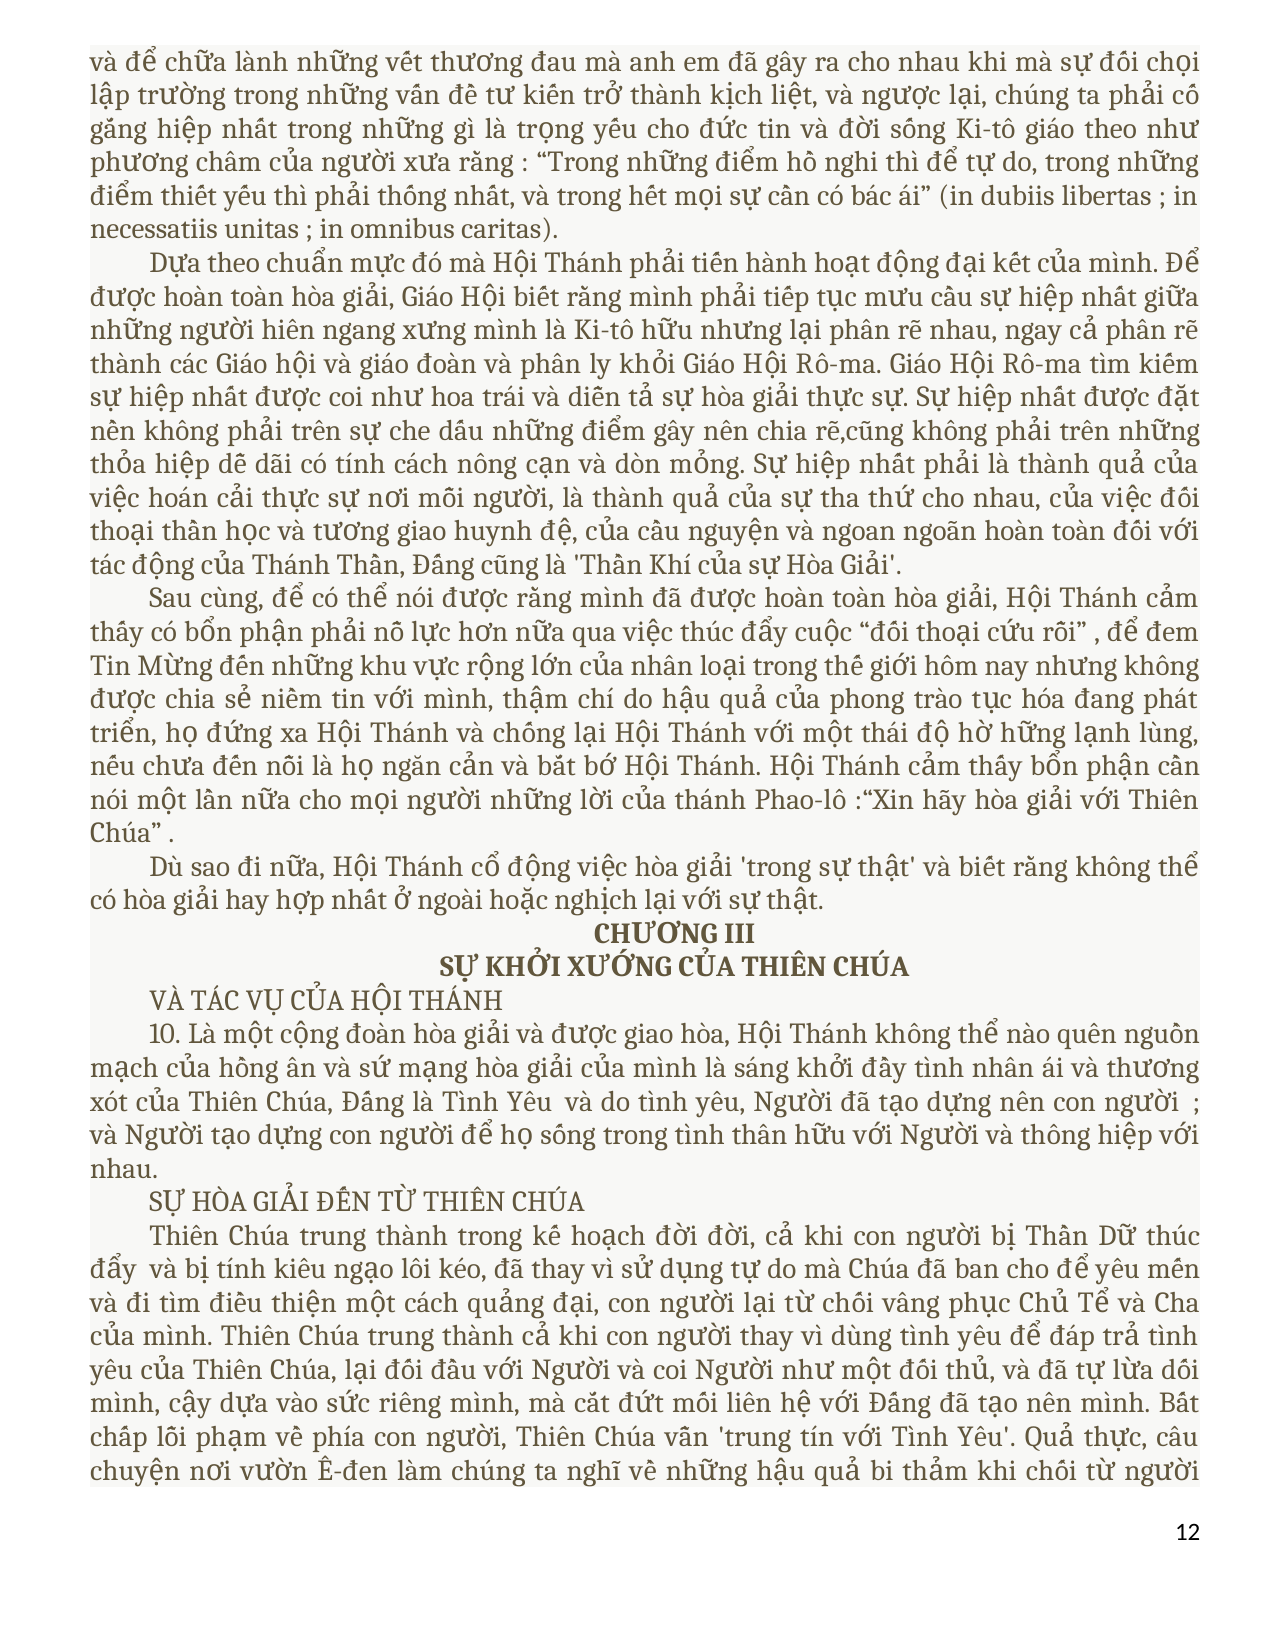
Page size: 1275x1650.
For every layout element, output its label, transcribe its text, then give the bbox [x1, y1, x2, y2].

text CHƯƠNG III [90, 917, 1200, 951]
text SỰ KHỞI XƯỚNG CỦA THIÊN CHÚA [90, 951, 1200, 984]
text Dựa theo chuẩn mực đó mà Hội Thánh phải tiến hành hoạt động đại kết của mình. Để được hoàn toàn hòa giải, Giáo Hội biết rằng mình phải tiếp tục mưu cầu sự hiệp nhất giữa những người hiên ngang xưng mình là Ki-tô hữu nhưng lại phân rẽ nhau, ngay cả phân rẽ thành các Giáo hội và giáo đoàn và phân ly khỏi Giáo Hội Rô-ma. Giáo Hội Rô-ma tìm kiếm sự hiệp nhất được coi như hoa trái và diễn tả sự hòa giải thực sự. Sự hiệp nhất được đặt nền không phải trên sự che dấu những điểm gây nên chia rẽ,cũng không phải trên những thỏa hiệp dễ dãi có tính cách nông cạn và dòn mỏng. Sự hiệp nhất phải là thành quả của việc hoán cải thực sự nơi mỗi người, là thành quả của sự tha thứ cho nhau, của việc đối thoại thần học và tương giao huynh đệ, của cầu nguyện và ngoan ngoãn hoàn toàn đối với tác động của Thánh Thần, Đấng cũng là 'Thần Khí của sự Hòa Giải'. [90, 246, 1200, 582]
text 10. Là một cộng đoàn hòa giải và được giao hòa, Hội Thánh không thể nào quên nguồn mạch của hồng ân và sứ mạng hòa giải của mình là sáng khởi đầy tình nhân ái và thương xót của Thiên Chúa, Đấng là Tình Yêu và do tình yêu, Người đã tạo dựng nên con người ; và Người tạo dựng con người để họ sống trong tình thân hữu với Người và thông hiệp với nhau. [90, 1018, 1200, 1185]
text Dù sao đi nữa, Hội Thánh cổ động việc hòa giải 'trong sự thật' và biết rằng không thể có hòa giải hay hợp nhất ở ngoài hoặc nghịch lại với sự thật. [90, 850, 1200, 917]
text Sau cùng, để có thể nói được rằng mình đã được hoàn toàn hòa giải, Hội Thánh cảm thấy có bổn phận phải nỗ lực hơn nữa qua việc thúc đẩy cuộc “đối thoại cứu rỗi” , để đem Tin Mừng đến những khu vực rộng lớn của nhân loại trong thế giới hôm nay nhưng không được chia sẻ niềm tin với mình, thậm chí do hậu quả của phong trào tục hóa đang phát triển, họ đứng xa Hội Thánh và chống lại Hội Thánh với một thái độ hờ hững lạnh lùng, nếu chưa đến nỗi là họ ngăn cản và bắt bớ Hội Thánh. Hội Thánh cảm thấy bổn phận cần nói một lần nữa cho mọi người những lời của thánh Phao-lô :“Xin hãy hòa giải với Thiên Chúa” . [90, 582, 1200, 850]
text SỰ HÒA GIẢI ĐẾN TỪ THIÊN CHÚA [90, 1185, 1200, 1219]
text VÀ TÁC VỤ CỦA HỘI THÁNH [90, 984, 1200, 1018]
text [90, 45, 1200, 246]
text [90, 1219, 1200, 1487]
